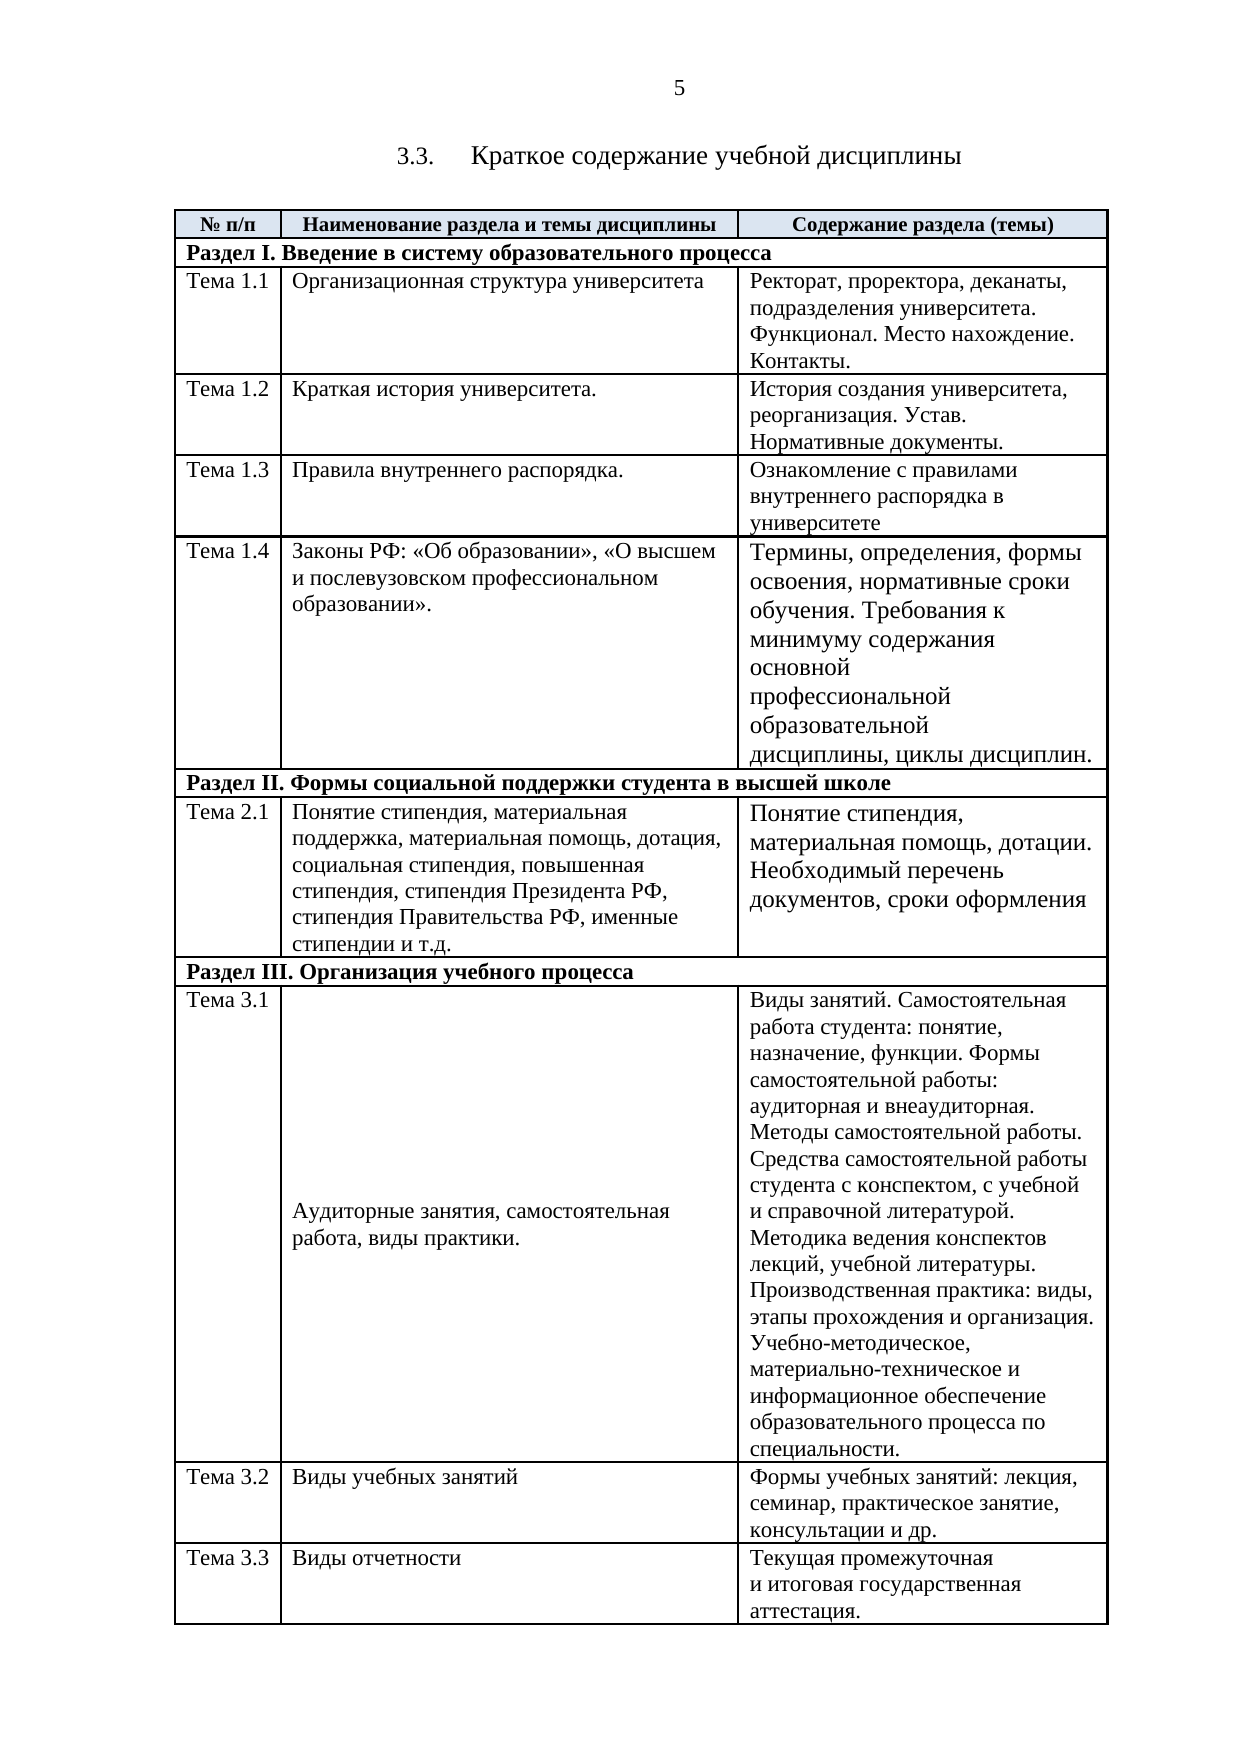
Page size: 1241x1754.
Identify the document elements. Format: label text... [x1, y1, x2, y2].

table_cell Организационная структура университета [282, 268, 737, 373]
table_cell Виды занятий. Самостоятельная работа студента: понятие, назначение, функции. Формы самостоятельной работы: аудиторная и внеаудиторная. Методы самостоятельной работы. Средства самостоятельной работы студента с конспектом, с учебной и справочной литературой. Методика ведения конспектов лекций, учебной литературы. Производственная практика: виды, этапы прохождения и организация. Учебно-методическое, материально-техническое и информационное обеспечение образовательного процесса по специальности. [739, 987, 1106, 1461]
table_cell Виды отчетности [282, 1544, 737, 1623]
table_cell Аудиторные занятия, самостоятельная работа, виды практики. [282, 987, 737, 1461]
table_cell Законы РФ: «Об образовании», «О высшем и послевузовском профессиональном образовании». [282, 538, 737, 767]
table_cell Тема 1.1 [176, 268, 280, 373]
table_cell Раздел II. Формы социальной поддержки студента в высшей школе [176, 770, 1106, 796]
table_cell Виды учебных занятий [282, 1463, 737, 1542]
table_cell Раздел I. Введение в систему образовательного процесса [176, 239, 1106, 266]
table_cell Тема 2.1 [176, 798, 280, 956]
table_cell Тема 1.3 [176, 456, 280, 535]
table_cell Раздел III. Организация учебного процесса [176, 958, 1106, 984]
table_cell Тема 3.1 [176, 987, 280, 1461]
table_header № п/п [176, 211, 280, 237]
table_cell Ознакомление с правилами внутреннего распорядка в университете [739, 456, 1106, 535]
table_cell Понятие стипендия, материальная помощь, дотации. Необходимый перечень документов, сроки оформления [739, 798, 1106, 956]
table_cell Формы учебных занятий: лекция, семинар, практическое занятие, консультации и др. [739, 1463, 1106, 1542]
table_cell Понятие стипендия, материальная поддержка, материальная помощь, дотация, социальная стипендия, повышенная стипендия, стипендия Президента РФ, стипендия Правительства РФ, именные стипендии и т.д. [282, 798, 737, 956]
table_cell Тема 3.2 [176, 1463, 280, 1542]
table_cell Краткая история университета. [282, 375, 737, 454]
table_cell История создания университета, реорганизация. Устав. Нормативные документы. [739, 375, 1106, 454]
table_cell Термины, определения, формы освоения, нормативные сроки обучения. Требования к минимуму содержания основной профессиональной образовательной дисциплины, циклы дисциплин. [739, 538, 1106, 767]
table_header Содержание раздела (темы) [739, 211, 1106, 237]
subtitle Краткое содержание учебной дисциплины [177, 139, 1181, 170]
table_cell Текущая промежуточная и итоговая государственная аттестация. [739, 1544, 1106, 1623]
table_header Наименование раздела и темы дисциплины [282, 211, 737, 237]
table_cell Тема 1.2 [176, 375, 280, 454]
table_cell Тема 1.4 [176, 538, 280, 767]
table_cell Ректорат, проректора, деканаты, подразделения университета. Функционал. Место нахождение. Контакты. [739, 268, 1106, 373]
table_cell Тема 3.3 [176, 1544, 280, 1623]
table_cell Правила внутреннего распорядка. [282, 456, 737, 535]
